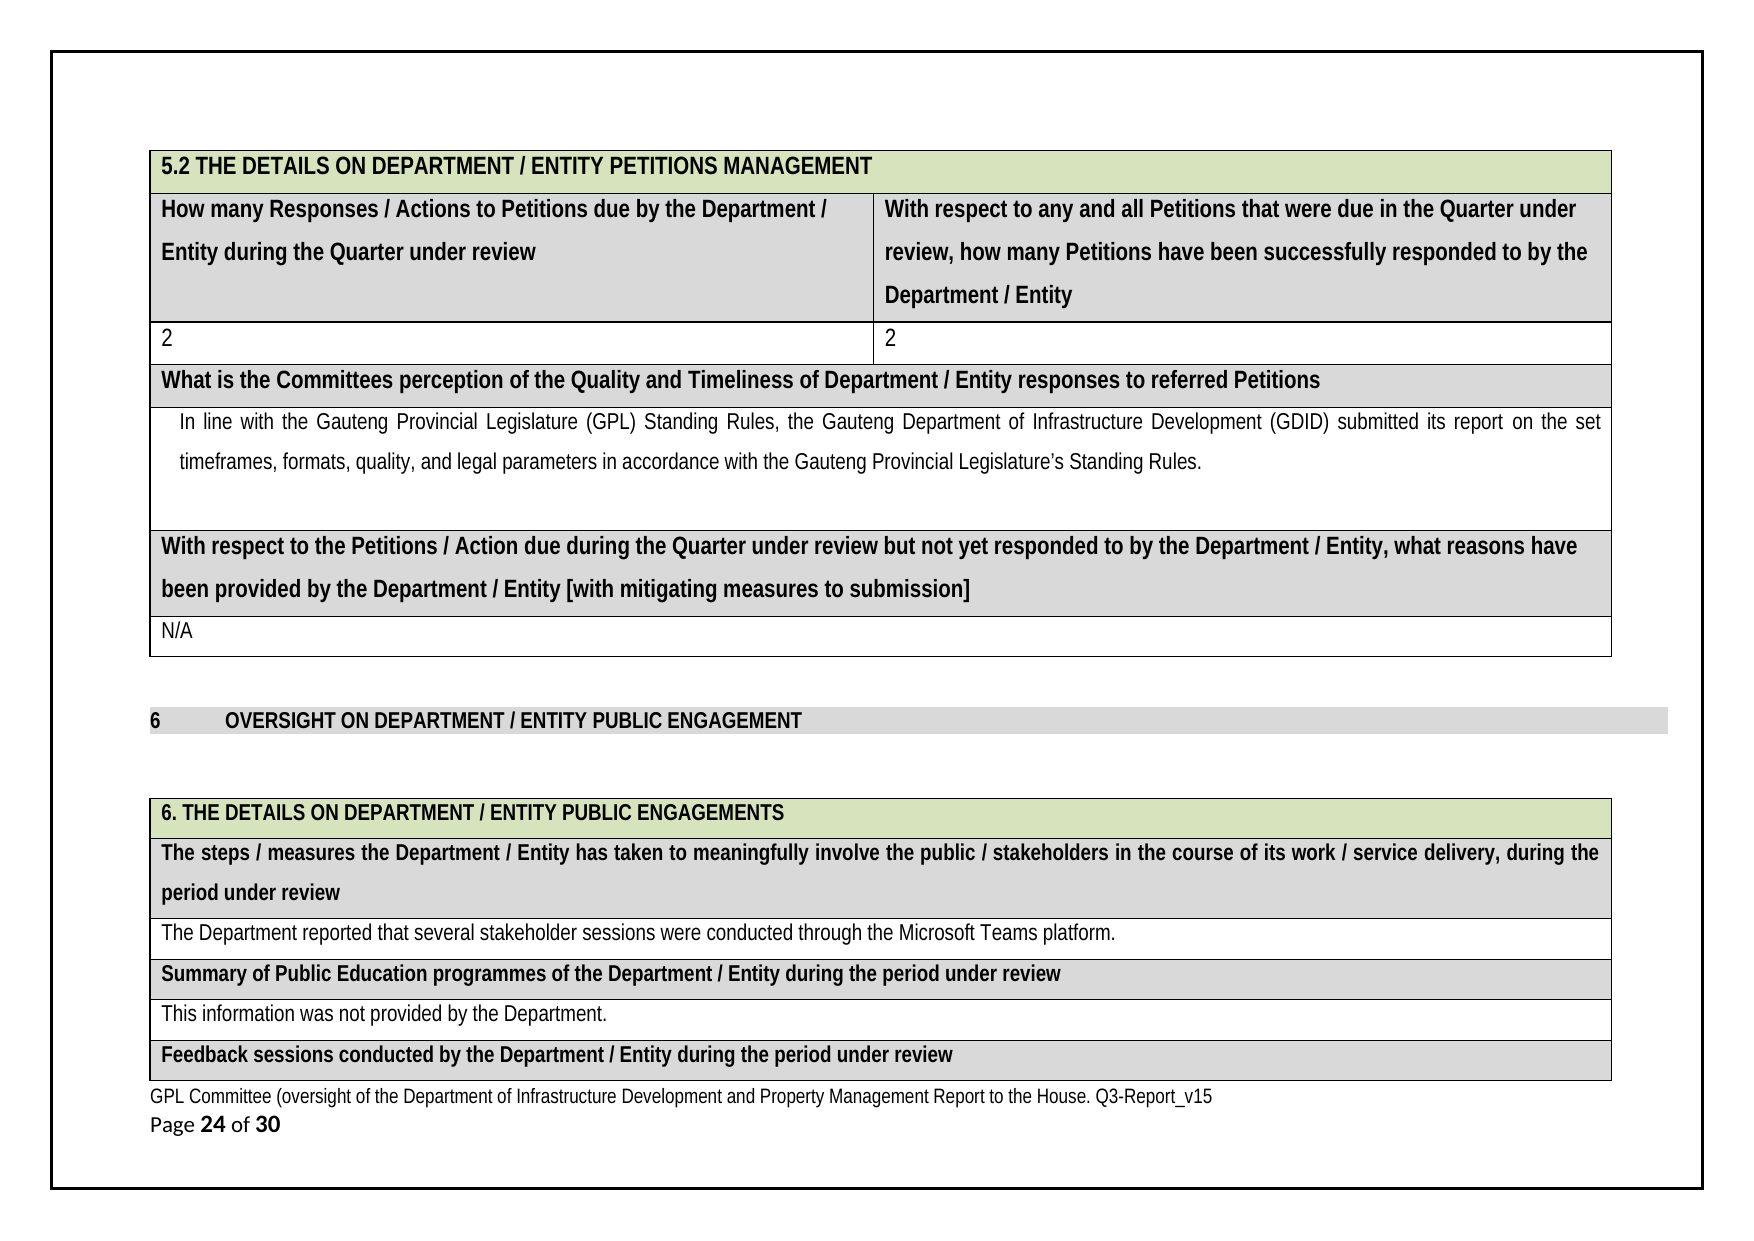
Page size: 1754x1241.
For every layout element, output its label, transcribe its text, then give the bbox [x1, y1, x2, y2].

table_cell 2 [874, 323, 1611, 364]
table_cell The Department reported that several stakeholder sessions were conducted through the Microsoft Teams platform. [151, 919, 1611, 959]
table_cell 2 [151, 323, 873, 364]
table_cell Feedback sessions conducted by the Department / Entity during the period under review [151, 1041, 1611, 1080]
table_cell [151, 1000, 1611, 1040]
table_cell In line with the Gauteng Provincial Legislature (GPL) Standing Rules, the Gauteng Department of Infrastructure Development (GDID) submitted its report on the set timeframes, formats, quality, and legal parameters in accordance with the Gauteng Provincial Legislature’s Standing Rules. [151, 408, 1611, 530]
subtitle 6 OVERSIGHT ON DEPARTMENT / ENTITY PUBLIC ENGAGEMENT [150, 707, 1668, 734]
table_cell N/A [151, 617, 1611, 656]
table_header 6. THE DETAILS ON DEPARTMENT / ENTITY PUBLIC ENGAGEMENTS [151, 799, 1611, 838]
table_cell How many Responses / Actions to Petitions due by the Department / Entity during the Quarter under review [151, 194, 873, 321]
table_header 5.2 THE DETAILS ON DEPARTMENT / ENTITY PETITIONS MANAGEMENT [151, 151, 1611, 193]
table_cell The steps / measures the Department / Entity has taken to meaningfully involve the public / stakeholders in the course of its work / service delivery, during the period under review [151, 839, 1611, 918]
table_cell With respect to the Petitions / Action due during the Quarter under review but not yet responded to by the Department / Entity, what reasons have been provided by the Department / Entity [with mitigating measures to submission] [151, 531, 1611, 616]
table_cell What is the Committees perception of the Quality and Timeliness of Department / Entity responses to referred Petitions [151, 365, 1611, 407]
table_cell Summary of Public Education programmes of the Department / Entity during the period under review [151, 960, 1611, 999]
table_cell With respect to any and all Petitions that were due in the Quarter under review, how many Petitions have been successfully responded to by the Department / Entity [874, 194, 1611, 321]
